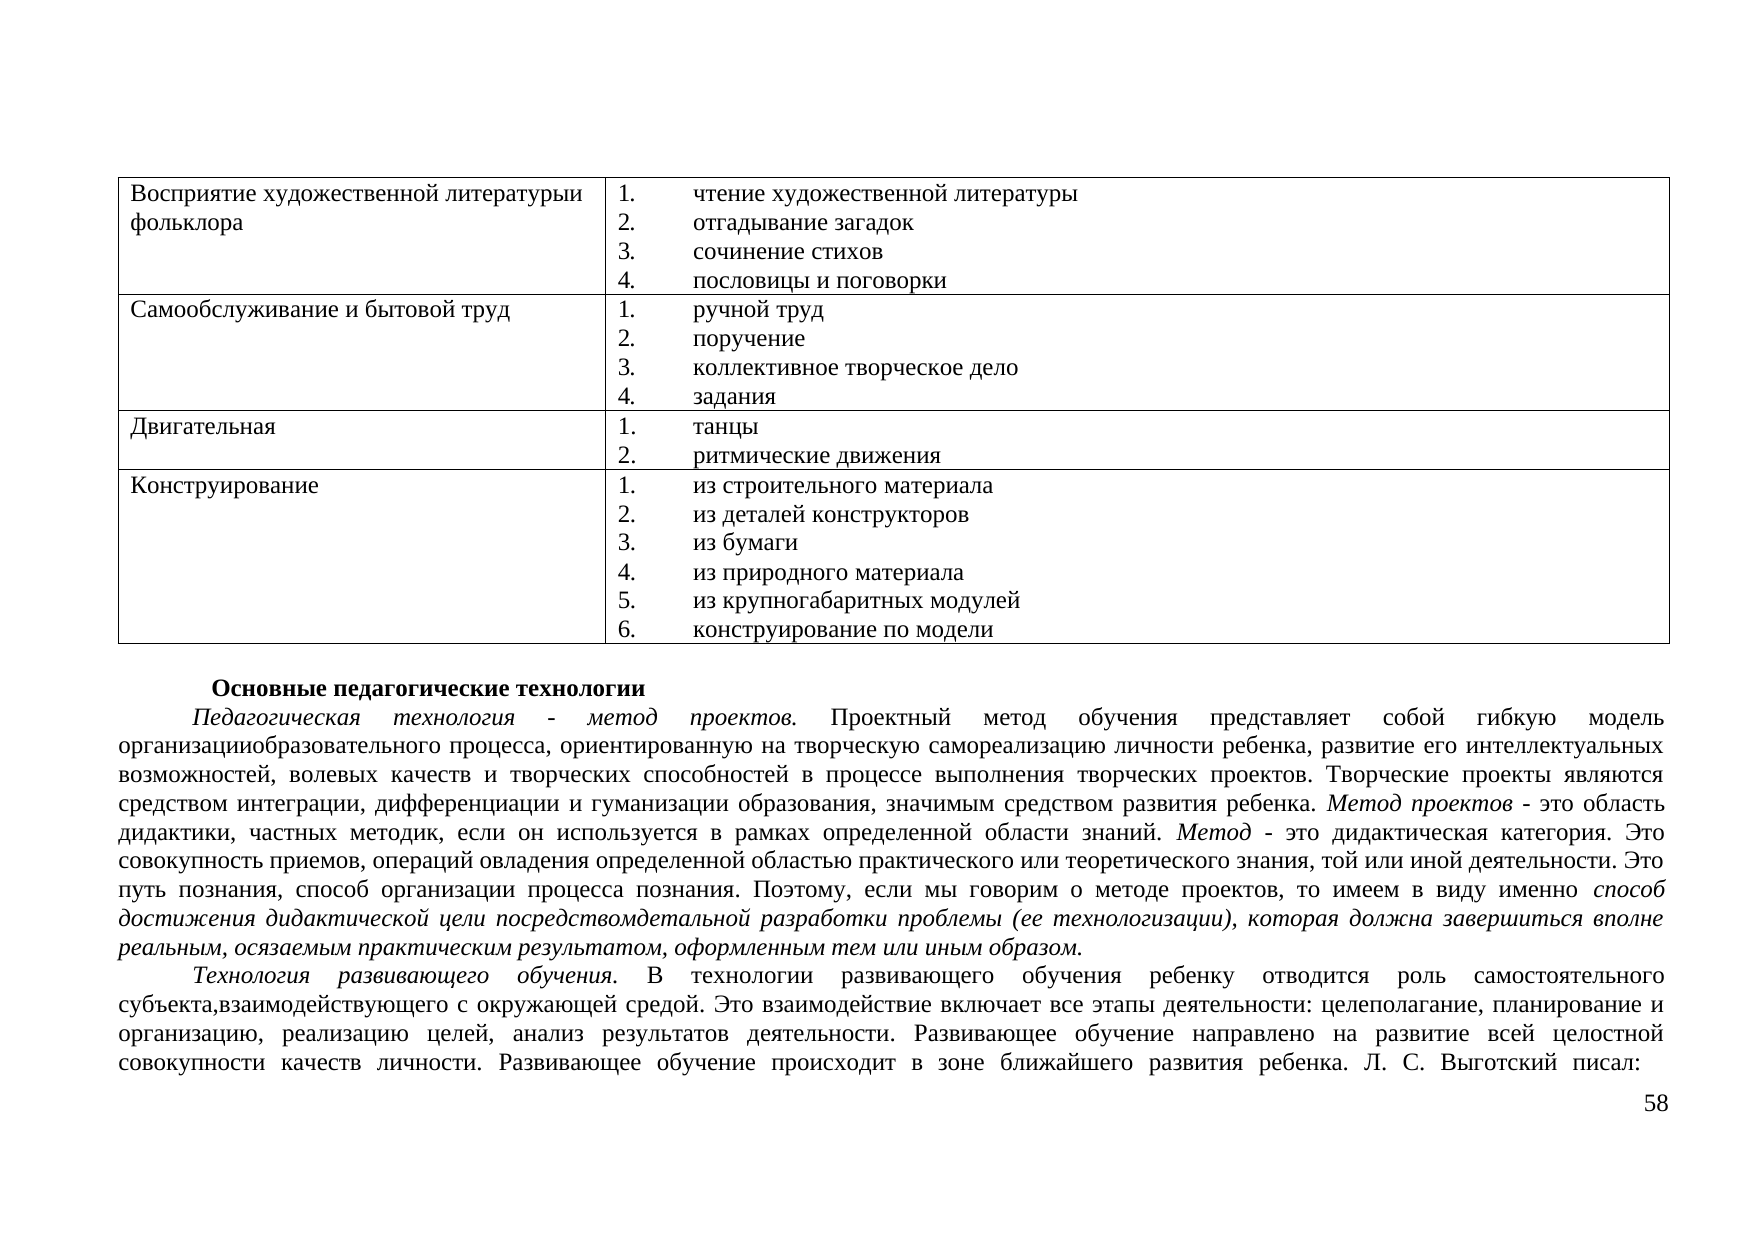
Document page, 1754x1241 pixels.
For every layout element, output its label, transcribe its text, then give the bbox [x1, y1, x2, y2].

table_cell Конструирование [119, 470, 605, 643]
table_cell чтение художественной литературы отгадывание загадок сочинение стихов пословицы и поговорки [606, 178, 1669, 293]
text Технология развивающего обучения. В технологии развивающего обучения ребенку отводится роль самостоятельного субъекта,взаимодействующего с окружающей средой. Это взаимодействие включает все этапы деятельности: целеполагание, планирование и организацию, реализацию целей, анализ результатов деятельности. Развивающее обучение направлено на развитие всей целостной совокупности качеств личности. Развивающее обучение происходит в зоне ближайшего развития ребенка. Л. С. Выготский писал: [118, 960, 1665, 1075]
table_cell ручной труд поручение коллективное творческое дело задания [606, 295, 1669, 410]
table_cell танцы ритмические движения [606, 411, 1669, 469]
table_cell Двигательная [119, 411, 605, 469]
table_cell Самообслуживание и бытовой труд [119, 295, 605, 410]
table_cell из строительного материала из деталей конструкторов из бумаги из природного материала из крупногабаритных модулей конструирование по модели [606, 470, 1669, 643]
table_cell Восприятие художественной литературыи фольклора [119, 178, 605, 293]
text Педагогическая технология - метод проектов. Проектный метод обучения представляет собой гибкую модель организацииобразовательного процесса, ориентированную на творческую самореализацию личности ребенка, развитие его интеллектуальных возможностей, волевых качеств и творческих способностей в процессе выполнения творческих проектов. Творческие проекты являются средством интеграции, дифференциации и гуманизации образования, значимым средством развития ребенка. Метод проектов - это область дидактики, частных методик, если он используется в рамках определенной области знаний. Метод - это дидактическая категория. Это совокупность приемов, операций овладения определенной областью практического или теоретического знания, той или иной деятельности. Это путь познания, способ организации процесса познания. Поэтому, если мы говорим о методе проектов, то имеем в виду именно способ достижения дидактической цели посредствомдетальной разработки проблемы (ее технологизации), которая должна завершиться вполне реальным, осязаемым практическим результатом, оформленным тем или иным образом. [118, 702, 1665, 960]
text Основные педагогические технологии [211, 644, 1665, 702]
